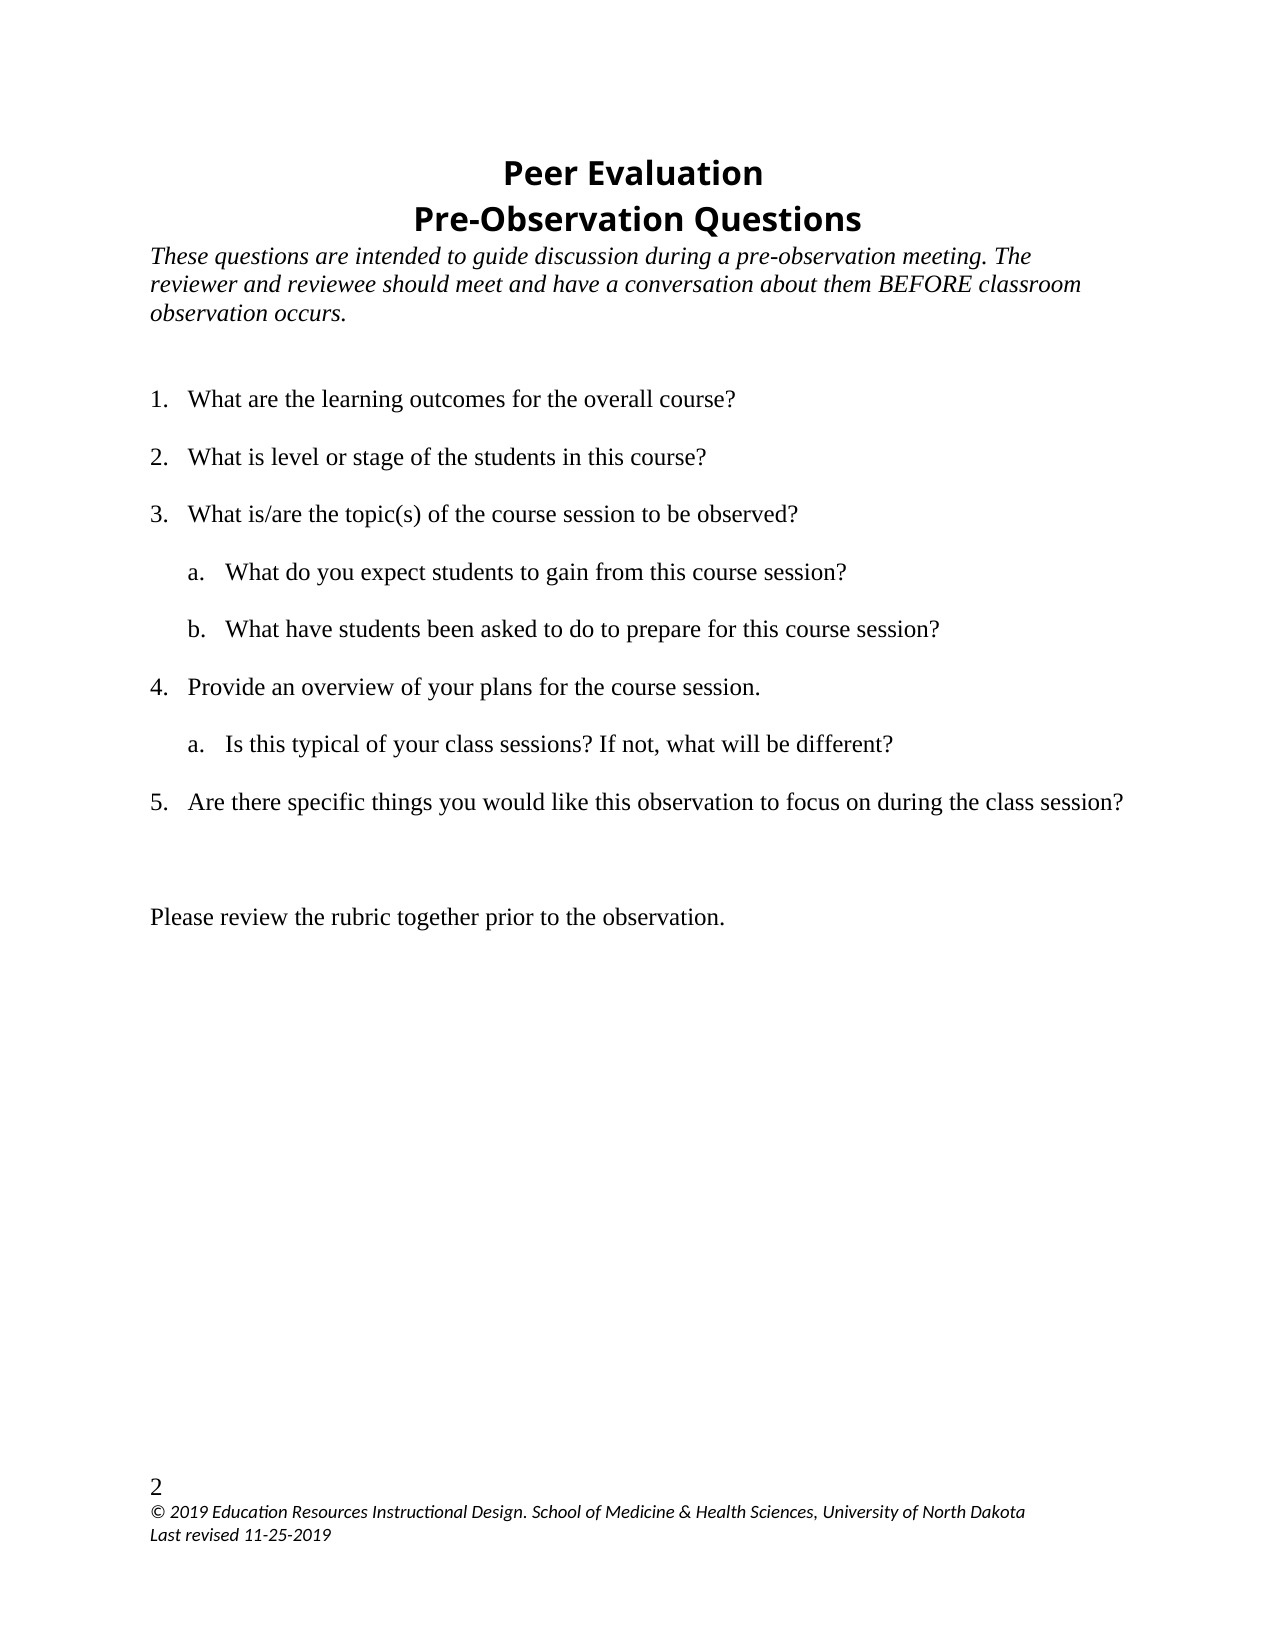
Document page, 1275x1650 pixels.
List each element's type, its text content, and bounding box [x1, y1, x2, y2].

subtitle Peer Evaluation Pre-Observation Questions [150, 150, 1125, 241]
list Provide an overview of your plans for the course session. [150, 672, 1125, 701]
list Is this typical of your class sessions? If not, what will be different? [187, 729, 1125, 758]
list What are the learning outcomes for the overall course? [150, 384, 1125, 413]
list Are there specific things you would like this observation to focus on during the class session? [150, 787, 1125, 816]
list What do you expect students to gain from this course session? [187, 557, 1125, 586]
list What have students been asked to do to prepare for this course session? [187, 614, 1125, 643]
list What is level or stage of the students in this course? [150, 442, 1125, 471]
text These questions are intended to guide discussion during a pre-observation meeting. The reviewer and reviewee should meet and have a conversation about them BEFORE classroom observation occurs. [150, 241, 1125, 327]
list What is/are the topic(s) of the course session to be observed? [150, 499, 1125, 528]
text Please review the rubric together prior to the observation. [150, 902, 1125, 931]
